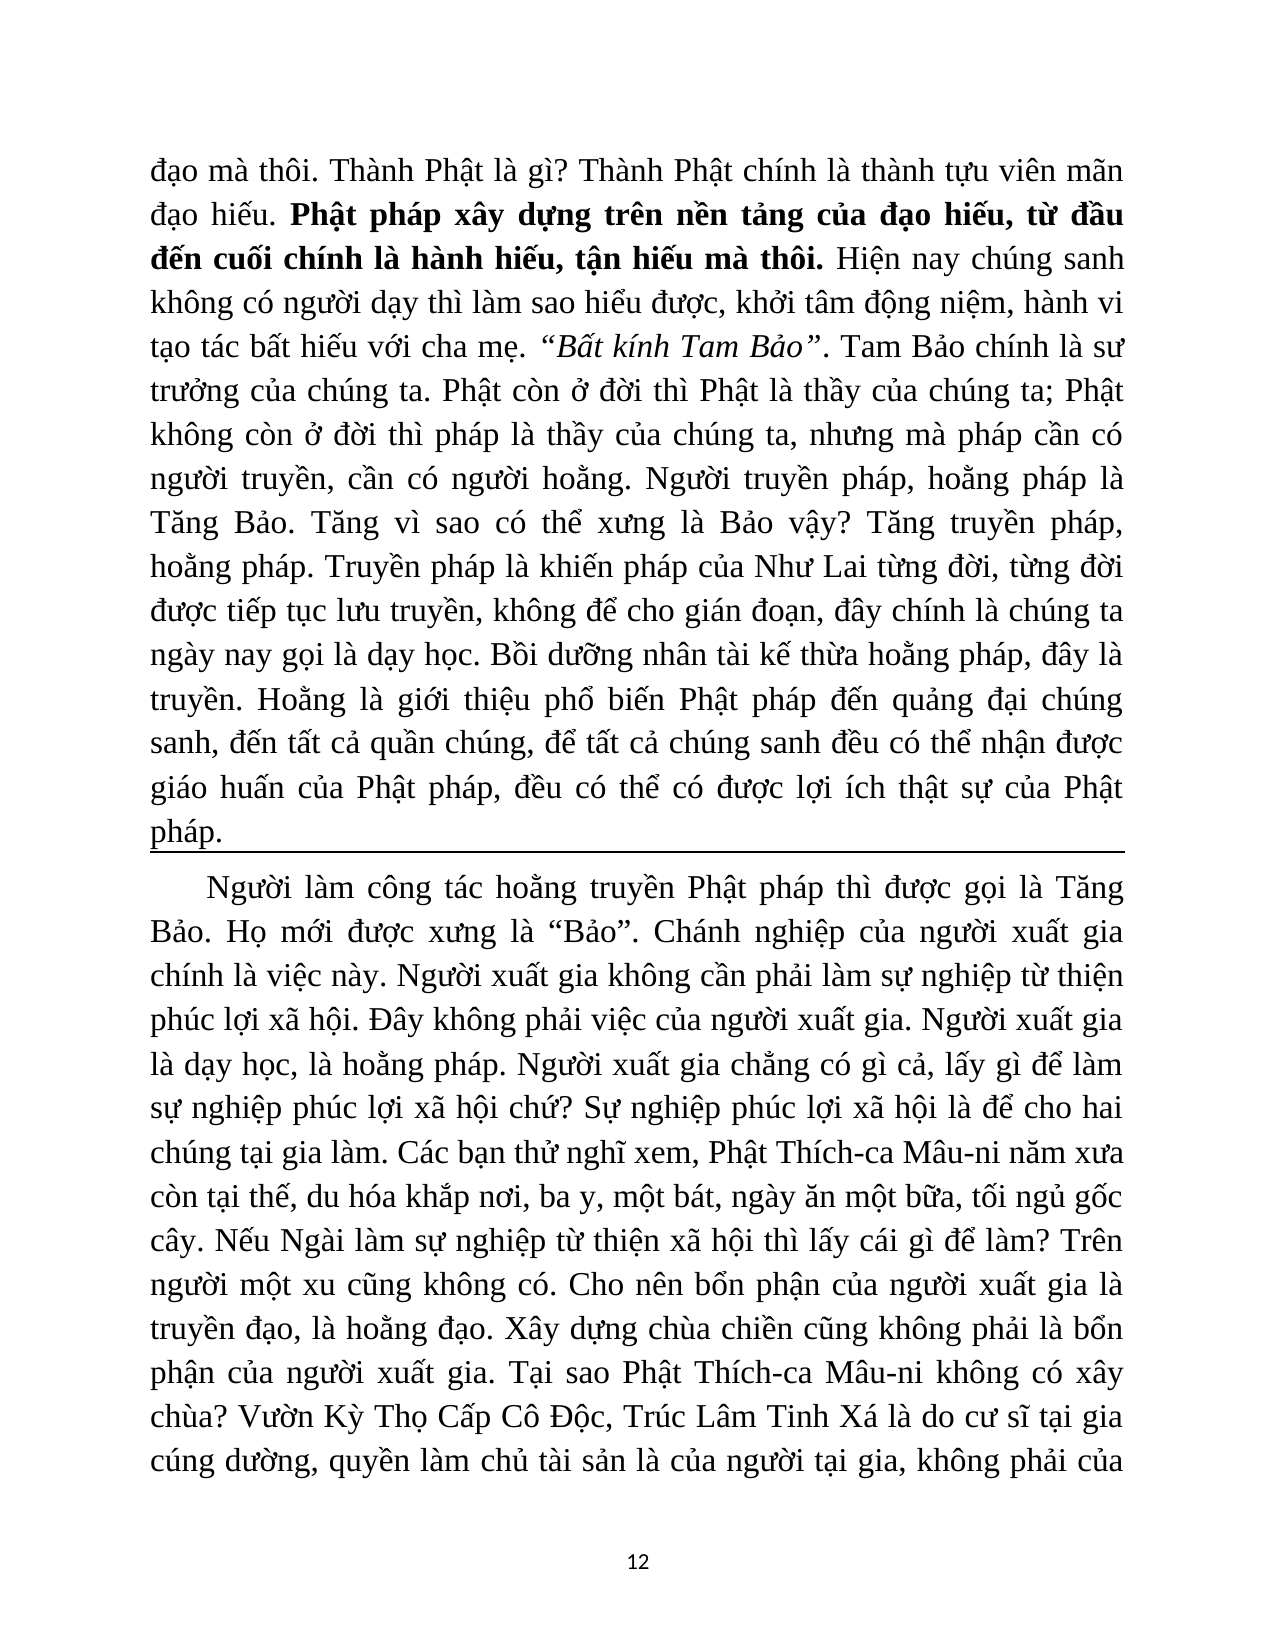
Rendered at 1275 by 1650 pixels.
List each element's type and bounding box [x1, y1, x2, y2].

text [150, 150, 1125, 851]
text [150, 867, 1125, 1479]
